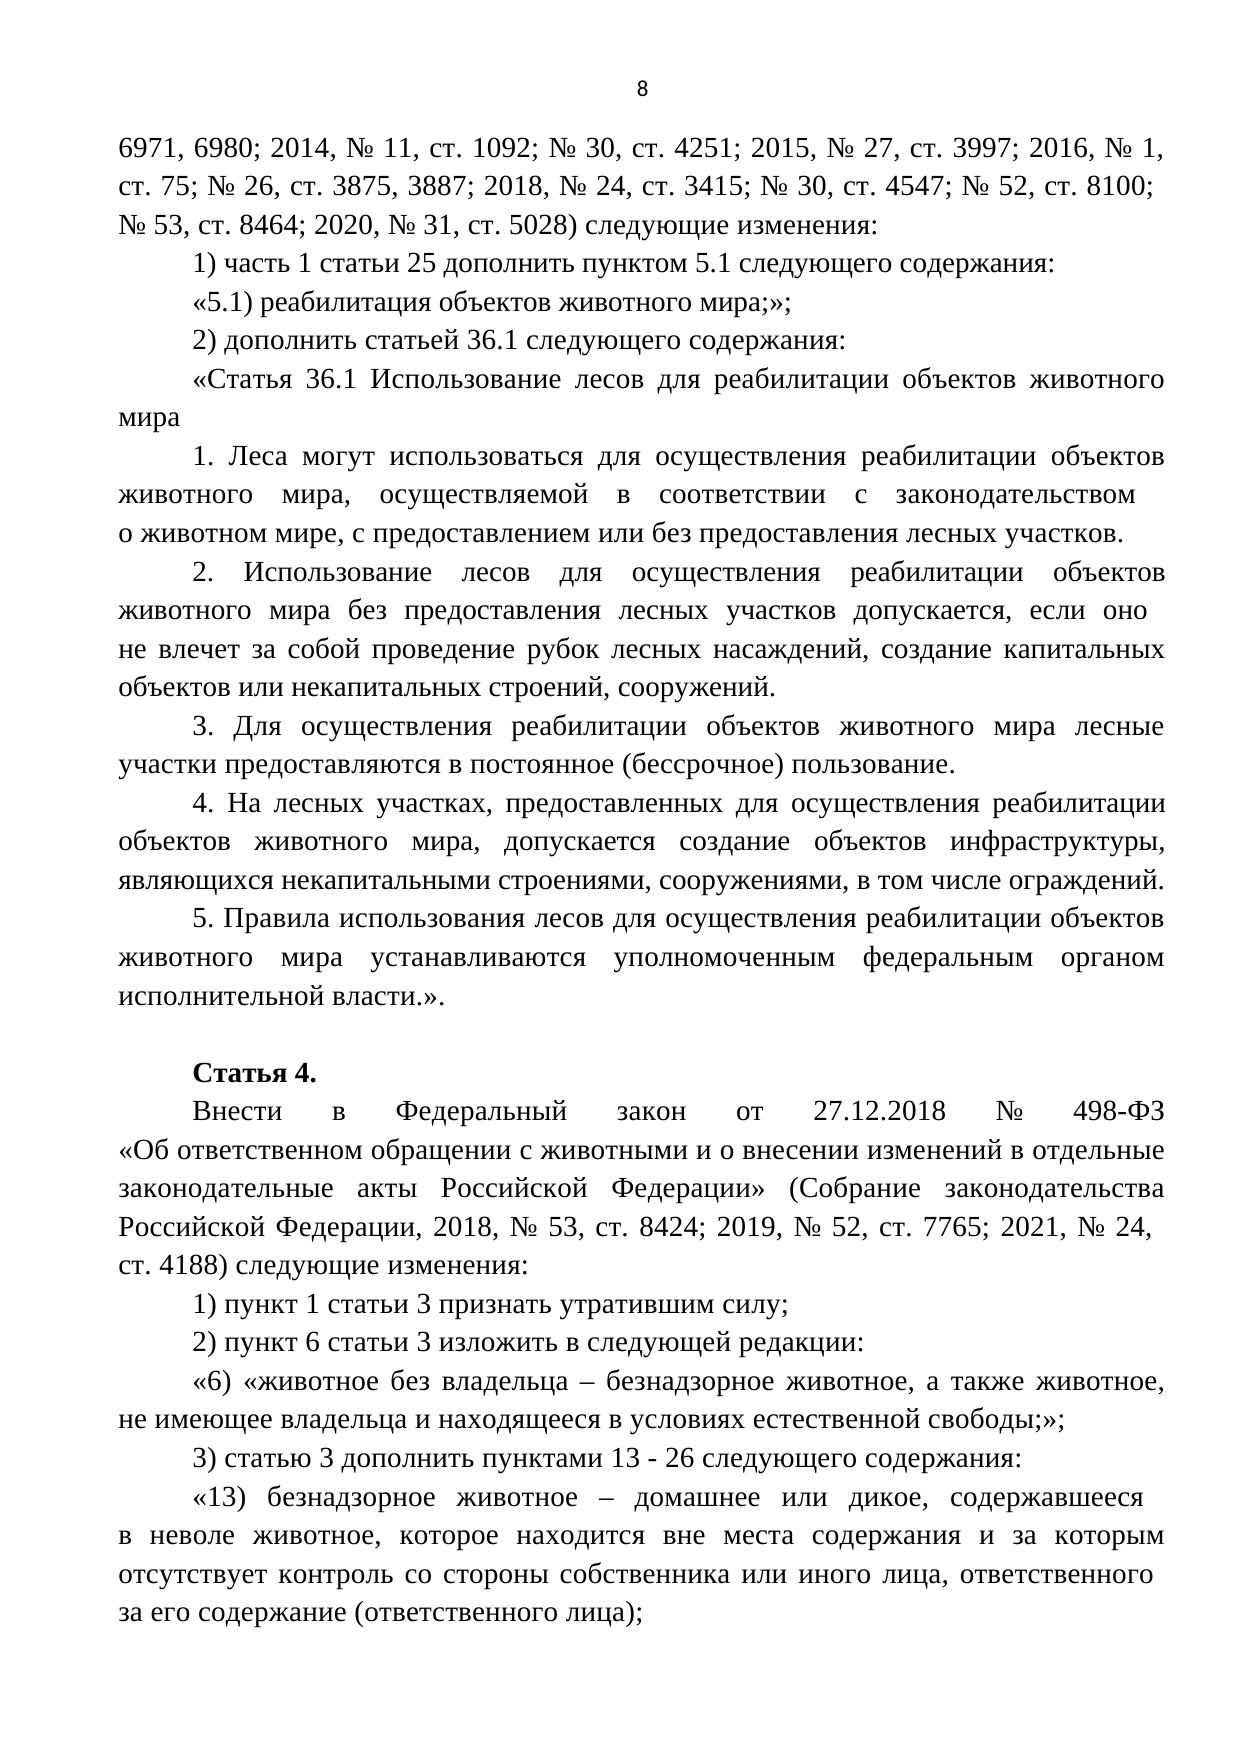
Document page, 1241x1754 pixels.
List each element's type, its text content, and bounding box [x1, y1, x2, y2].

text 1. Леса могут использоваться для осуществления реабилитации объектов животного мира, осуществляемой в соответствии с законодательством о животном мире, с предоставлением или без предоставления лесных участков. [118, 438, 1167, 549]
text «5.1) реабилитация объектов животного мира;»; [118, 284, 1167, 317]
text 2) пункт 6 статьи 3 изложить в следующей редакции: [118, 1324, 1167, 1358]
text «13) безнадзорное животное – домашнее или дикое, содержавшееся в неволе животное, которое находится вне места содержания и за которым отсутствует контроль со стороны собственника или иного лица, ответственного за его содержание (ответственного лица); [118, 1479, 1167, 1628]
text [118, 130, 1167, 240]
text Внести в Федеральный закон от 27.12.2018 № 498-ФЗ «Об ответственном обращении с животными и о внесении изменений в отдельные законодательные акты Российской Федерации» (Собрание законодательства Российской Федерации, 2018, № 53, ст. 8424; 2019, № 52, ст. 7765; 2021, № 24, ст. 4188) следующие изменения: [118, 1093, 1167, 1281]
text Статья 4. [118, 1055, 1167, 1088]
text 1) часть 1 статьи 25 дополнить пунктом 5.1 следующего содержания: [118, 245, 1167, 279]
text «6) «животное без владельца – безнадзорное животное, а также животное, не имеющее владельца и находящееся в условиях естественной свободы;»; [118, 1363, 1167, 1435]
text 2) дополнить статьей 36.1 следующего содержания: [118, 322, 1167, 356]
text «Статья 36.1 Использование лесов для реабилитации объектов животного мира [118, 361, 1167, 433]
text 3) статью 3 дополнить пунктами 13 - 26 следующего содержания: [192, 1440, 1167, 1474]
text 3. Для осуществления реабилитации объектов животного мира лесные участки предоставляются в постоянное (бессрочное) пользование. [118, 708, 1167, 780]
text 4. На лесных участках, предоставленных для осуществления реабилитации объектов животного мира, допускается создание объектов инфраструктуры, являющихся некапитальными строениями, сооружениями, в том числе ограждений. [118, 785, 1167, 896]
text 2. Использование лесов для осуществления реабилитации объектов животного мира без предоставления лесных участков допускается, если оно не влечет за собой проведение рубок лесных насаждений, создание капитальных объектов или некапитальных строений, сооружений. [118, 554, 1167, 703]
text 1) пункт 1 статьи 3 признать утратившим силу; [118, 1286, 1167, 1319]
text 5. Правила использования лесов для осуществления реабилитации объектов животного мира устанавливаются уполномоченным федеральным органом исполнительной власти.». [118, 901, 1167, 1011]
